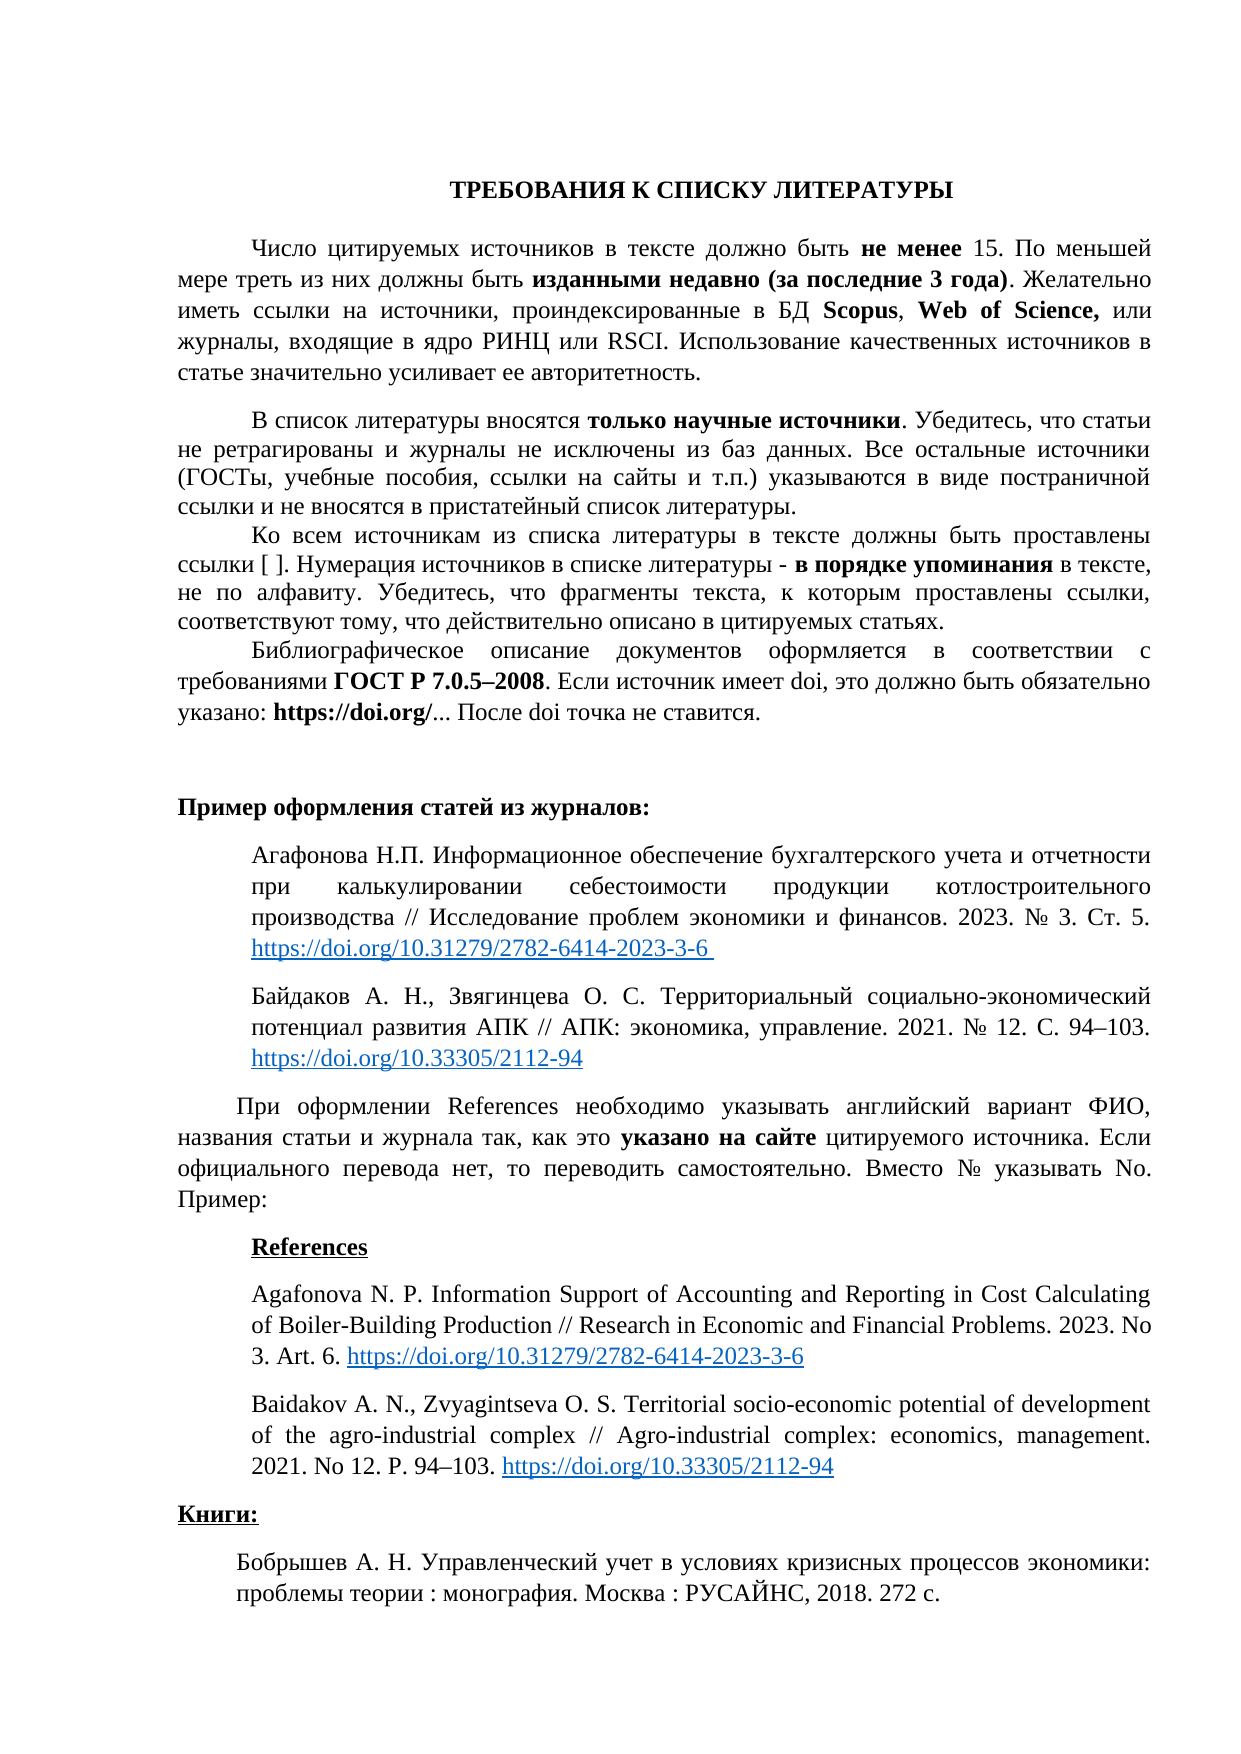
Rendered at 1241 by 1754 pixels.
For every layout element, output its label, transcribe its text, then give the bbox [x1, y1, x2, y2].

text Байдаков А. Н., Звягинцева О. С. Территориальный социально-экономический потенциал развития АПК // АПК: экономика, управление. 2021. № 12. С. 94–103. https://doi.org/10.33305/2112-94 [251, 981, 1152, 1072]
text Agafonova N. P. Information Support of Accounting and Reporting in Cost Calculating of Boiler-Building Production // Research in Economic and Financial Problems. 2023. No 3. Art. 6. https://doi.org/10.31279/2782-6414-2023-3-6 [251, 1279, 1152, 1370]
text В список литературы вносятся только научные источники. Убедитесь, что статьи не ретрагированы и журналы не исключены из баз данных. Все остальные источники (ГОСТы, учебные пособия, ссылки на сайты и т.п.) указываются в виде постраничной ссылки и не вносятся в пристатейный список литературы. [177, 405, 1152, 520]
text ТРЕБОВАНИЯ К СПИСКУ ЛИТЕРАТУРЫ [177, 176, 1152, 204]
text Бобрышев А. Н. Управленческий учет в условиях кризисных процессов экономики: проблемы теории : монография. Москва : РУСАЙНС, 2018. 272 с. [236, 1547, 1152, 1606]
text Книги: [177, 1499, 1152, 1528]
text Число цитируемых источников в тексте должно быть не менее 15. По меньшей мере треть из них должны быть изданными недавно (за последние 3 года). Желательно иметь ссылки на источники, проиндексированные в БД Scopus, Web of Science, или журналы, входящие в ядро РИНЦ или RSCI. Использование качественных источников в статье значительно усиливает ее авторитетность. [177, 233, 1152, 386]
text Baidakov A. N., Zvyagintseva O. S. Territorial socio-economic potential of development of the agro-industrial complex // Agro-industrial complex: economics, management. 2021. No 12. P. 94–103. https://doi.org/10.33305/2112-94 [251, 1389, 1152, 1480]
text При оформлении References необходимо указывать английский вариант ФИО, названия статьи и журнала так, как это указано на сайте цитируемого источника. Если официального перевода нет, то переводить самостоятельно. Вместо № указывать No. Пример: [177, 1091, 1152, 1213]
text References [251, 1232, 1152, 1260]
text Библиографическое описание документов оформляется в соответствии с требованиями ГОСТ Р 7.0.5–2008. Если источник имеет doi, это должно быть обязательно указано: https://doi.org/... После doi точка не ставится. [177, 635, 1152, 726]
text Ко всем источникам из списка литературы в тексте должны быть проставлены ссылки [ ]. Нумерация источников в списке литературы - в порядке упоминания в тексте, не по алфавиту. Убедитесь, что фрагменты текста, к которым проставлены ссылки, соответствуют тому, что действительно описано в цитируемых статьях. [177, 520, 1152, 635]
text Агафонова Н.П. Информационное обеспечение бухгалтерского учета и отчетности при калькулировании себестоимости продукции котлостроительного производства // Исследование проблем экономики и финансов. 2023. № 3. Ст. 5. https://doi.org/10.31279/2782-6414-2023-3-6 [251, 840, 1152, 962]
text Пример оформления статей из журналов: [177, 792, 1152, 821]
